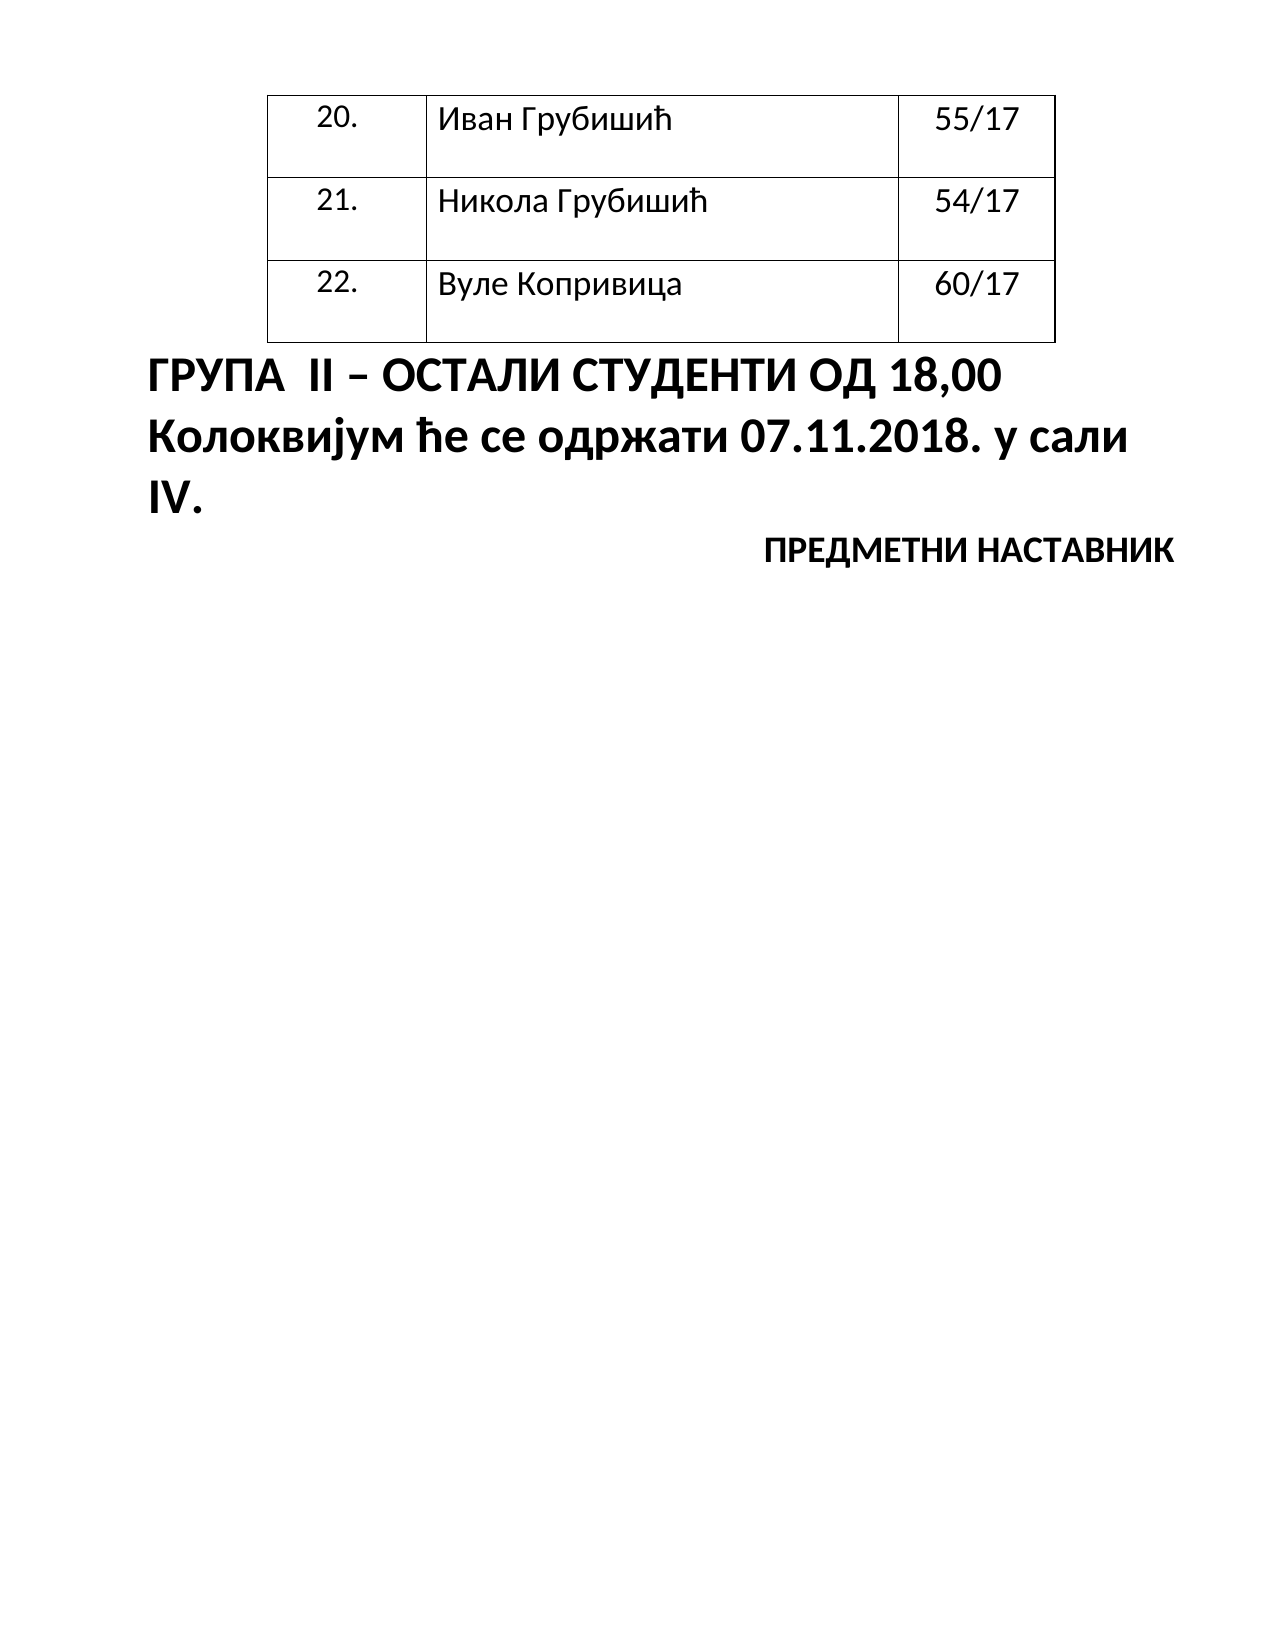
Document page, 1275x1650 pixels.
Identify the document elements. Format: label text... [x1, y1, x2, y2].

text ПРЕДМЕТНИ НАСТАВНИК [148, 526, 1174, 572]
table_cell [268, 178, 426, 259]
table_cell 60/17 [899, 261, 1054, 342]
text ГРУПА II – ОСТАЛИ СТУДЕНТИ ОД 18,00 [148, 343, 1174, 404]
table_cell 54/17 [899, 178, 1054, 259]
table_cell 55/17 [899, 96, 1054, 177]
table_cell [268, 261, 426, 342]
table_cell Иван Грубишић [427, 96, 898, 177]
table_cell Никола Грубишић [427, 178, 898, 259]
table_cell Вуле Копривица [427, 261, 898, 342]
text Колоквијум ће се одржати 07.11.2018. у сали IV. [148, 404, 1174, 526]
table_cell [268, 96, 426, 177]
